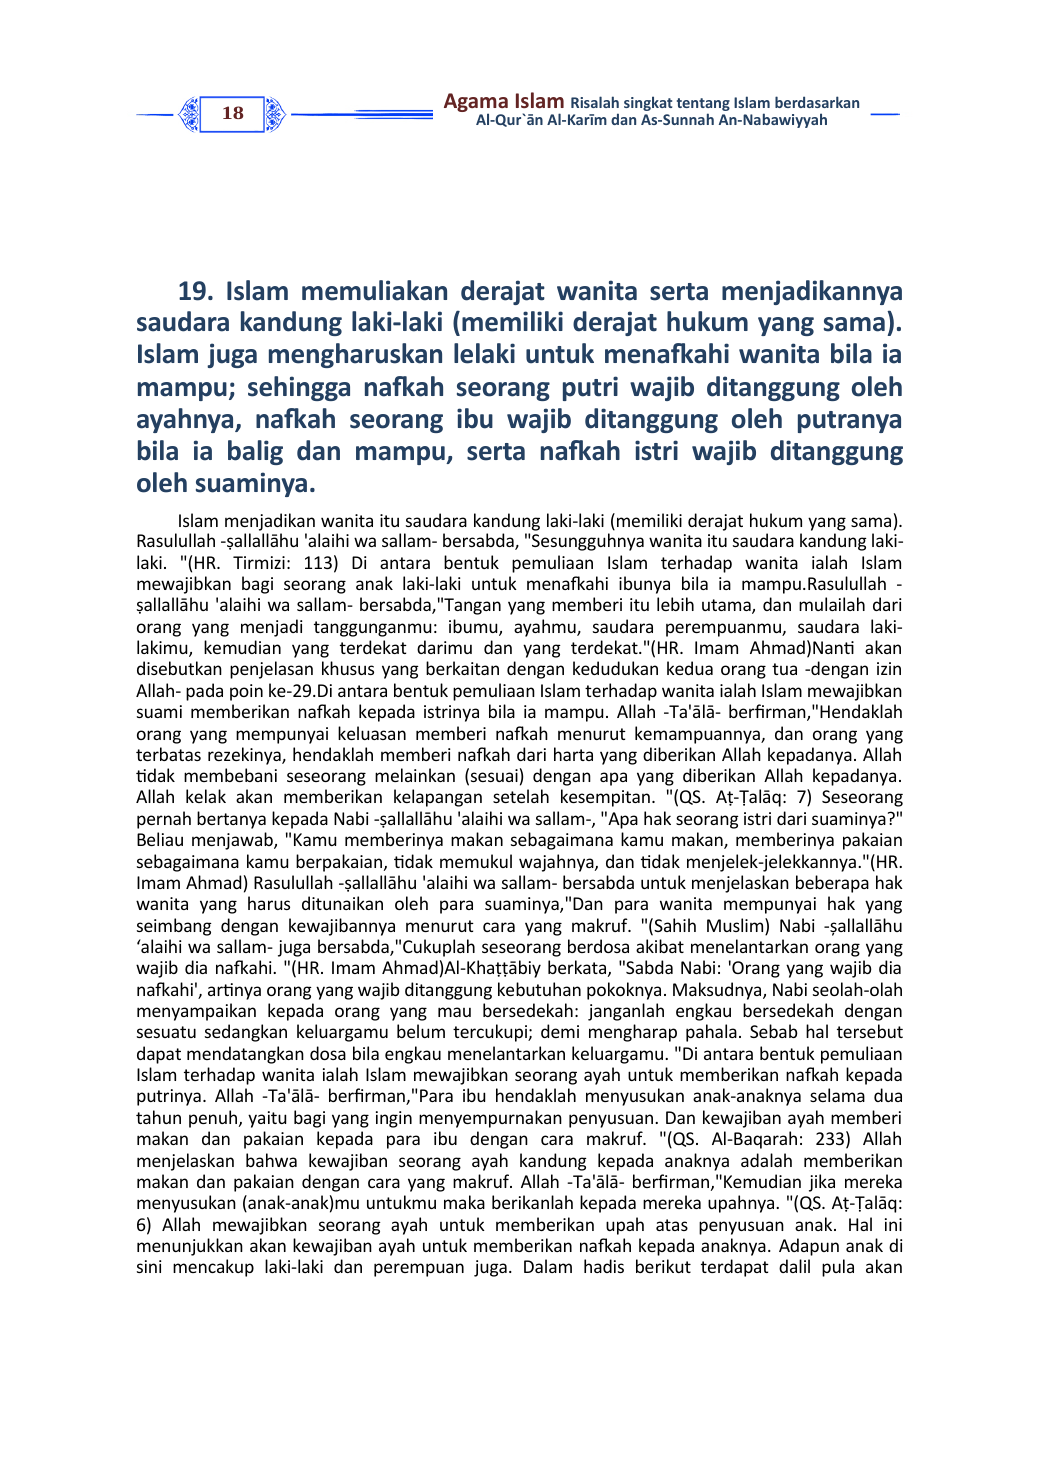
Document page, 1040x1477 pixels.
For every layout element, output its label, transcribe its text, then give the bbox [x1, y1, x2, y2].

picture [127, 93, 433, 136]
picture [871, 98, 913, 127]
subtitle 19. Islam memuliakan derajat wanita serta menjadikannya saudara kandung laki-laki (memiliki derajat hukum yang sama). Islam juga mengharuskan lelaki untuk menafkahi wanita bila ia mampu; sehingga nafkah seorang putri wajib ditanggung oleh ayahnya, nafkah seorang ibu wajib ditanggung oleh putranya bila ia balig dan mampu, serta nafkah istri wajib ditanggung oleh suaminya. [136, 275, 903, 499]
